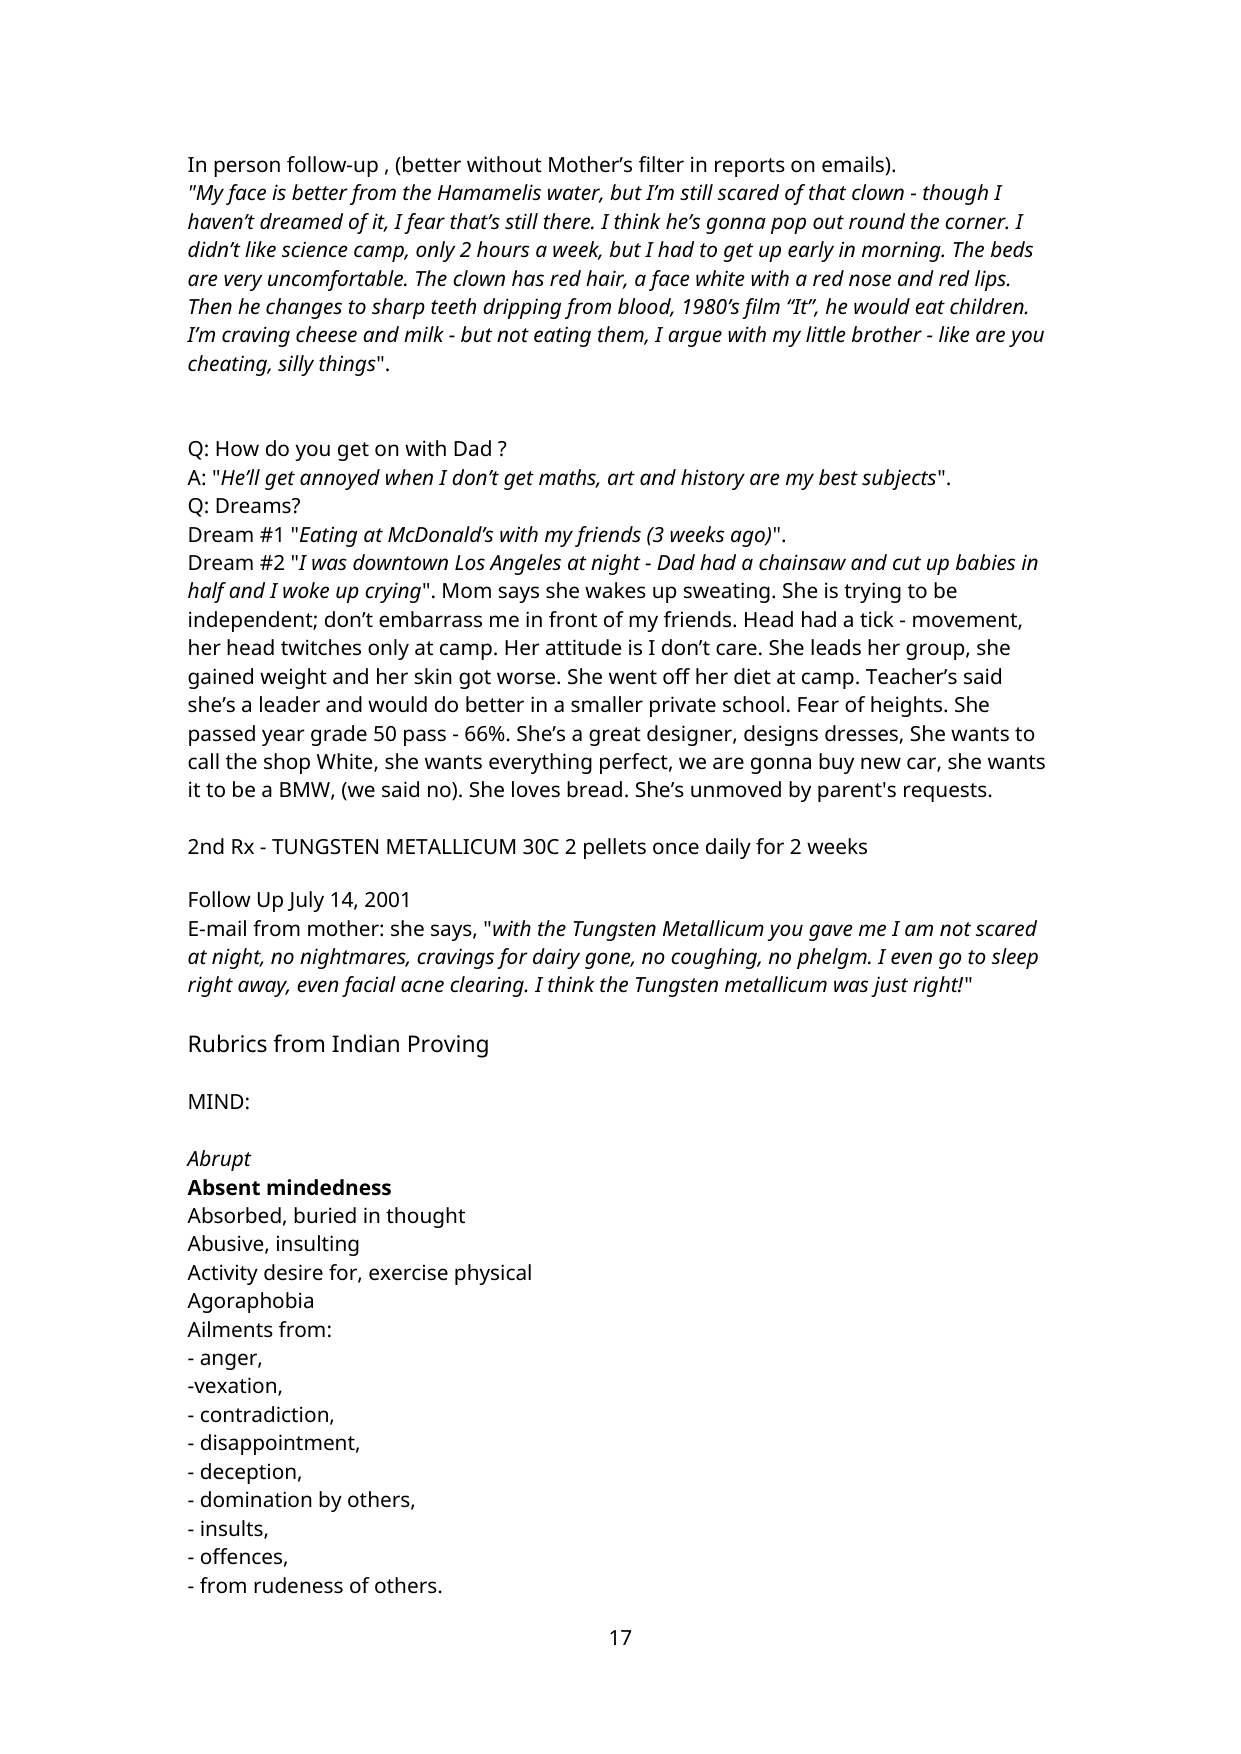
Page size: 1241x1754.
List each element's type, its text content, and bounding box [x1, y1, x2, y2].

text - insults, [187, 1514, 1053, 1542]
text - anger, [187, 1343, 1053, 1372]
text - contradiction, [187, 1400, 1053, 1428]
text Absent mindedness [187, 1173, 1053, 1201]
text Agoraphobia [187, 1286, 1053, 1315]
text -vexation, [187, 1372, 1053, 1400]
text Absorbed, buried in thought [187, 1201, 1053, 1229]
text Follow Up July 14, 2001 E-mail from mother: she says, "with the Tungsten Metallicum you gave me I am not scared at night, no nightmares, cravings for dairy gone, no coughing, no phelgm. I even go to sleep right away, even facial acne clearing. I think the Tungsten metallicum was just right!" [187, 861, 1053, 999]
text MIND: [187, 1087, 1053, 1116]
text - from rudeness of others. [187, 1571, 1053, 1599]
text - domination by others, [187, 1485, 1053, 1514]
subtitle Rubrics from Indian Proving [187, 1028, 1053, 1059]
text Ailments from: [187, 1315, 1053, 1343]
text - deception, [187, 1457, 1053, 1485]
text Activity desire for, exercise physical [187, 1258, 1053, 1286]
text Abrupt [187, 1144, 1053, 1173]
text - disappointment, [187, 1428, 1053, 1457]
text - offences, [187, 1542, 1053, 1571]
text Abusive, insulting [187, 1229, 1053, 1258]
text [187, 150, 1053, 861]
